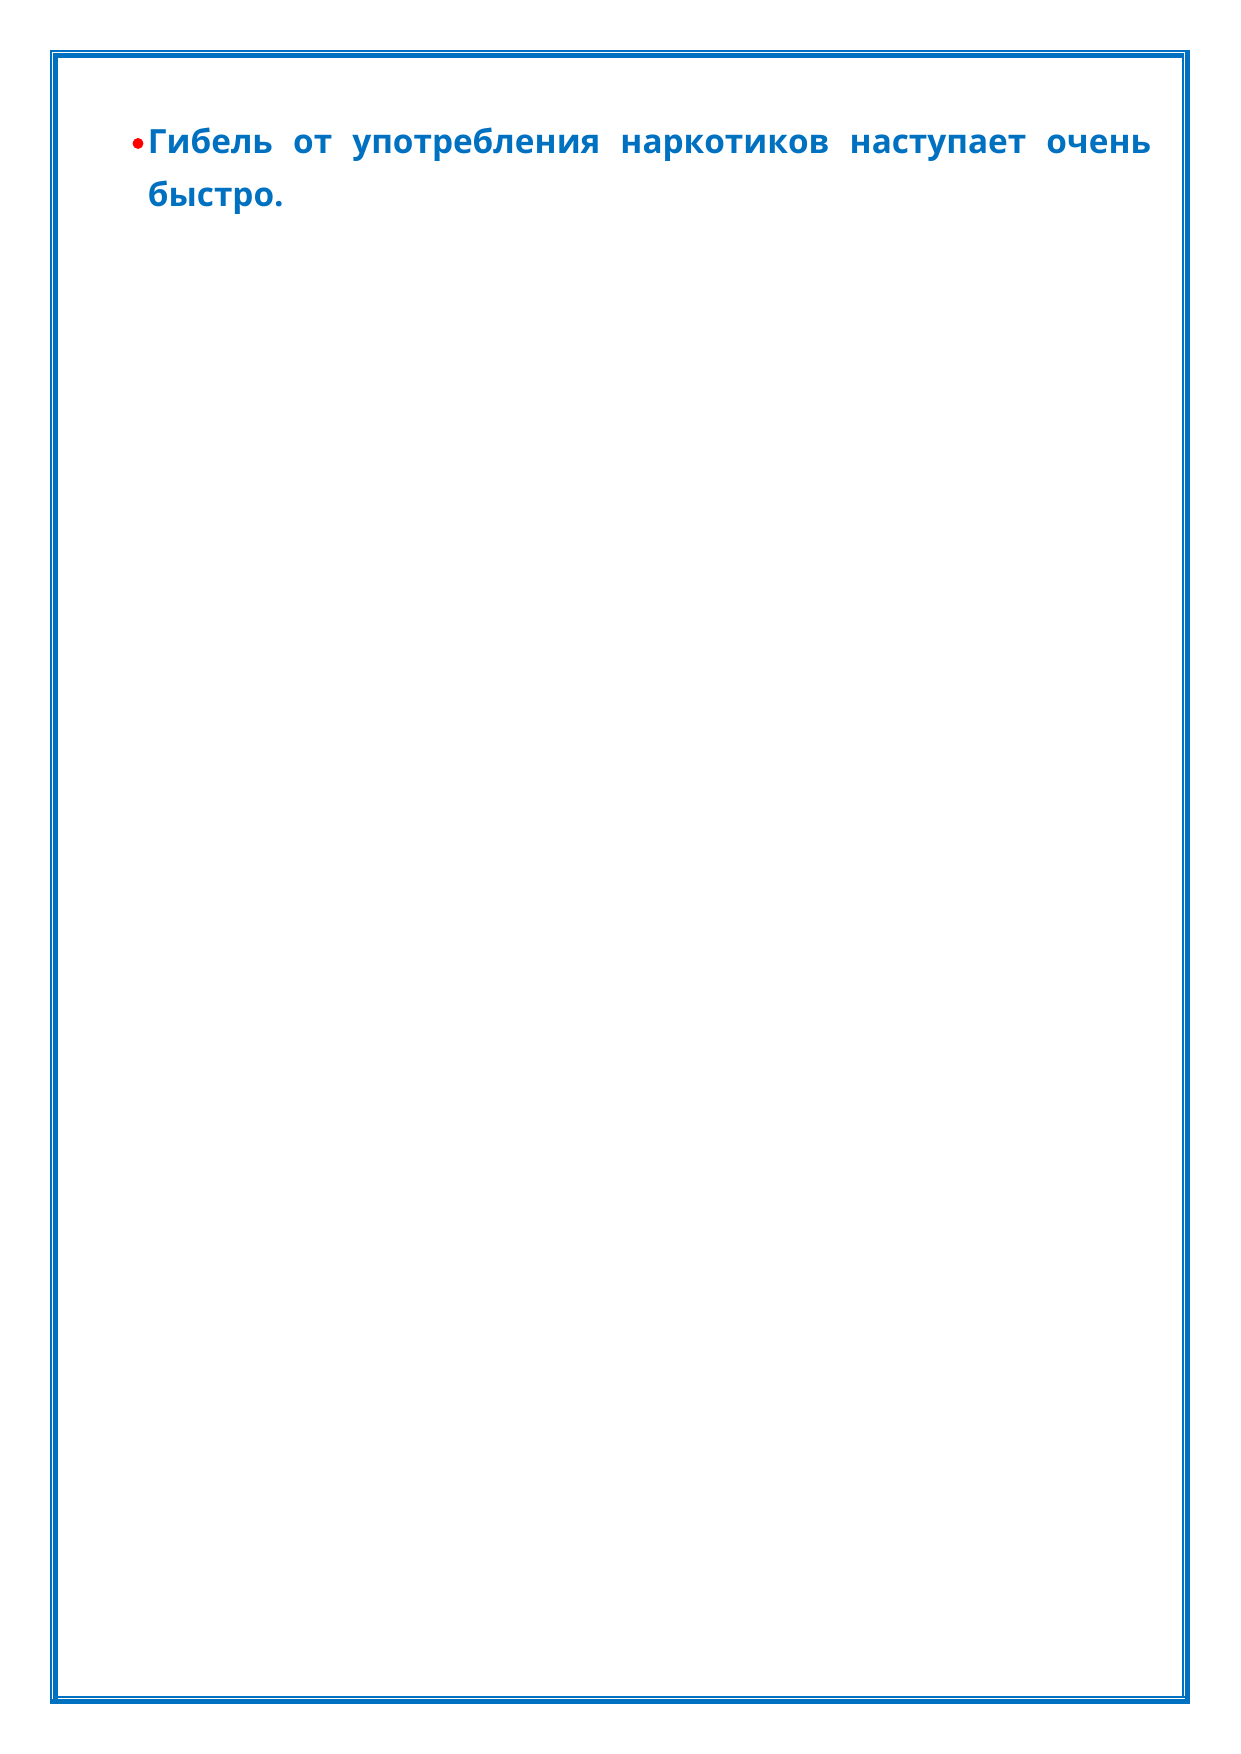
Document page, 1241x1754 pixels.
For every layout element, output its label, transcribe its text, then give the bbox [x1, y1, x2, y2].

list Гибель от употребления наркотиков наступает очень быстро. [133, 118, 1152, 216]
